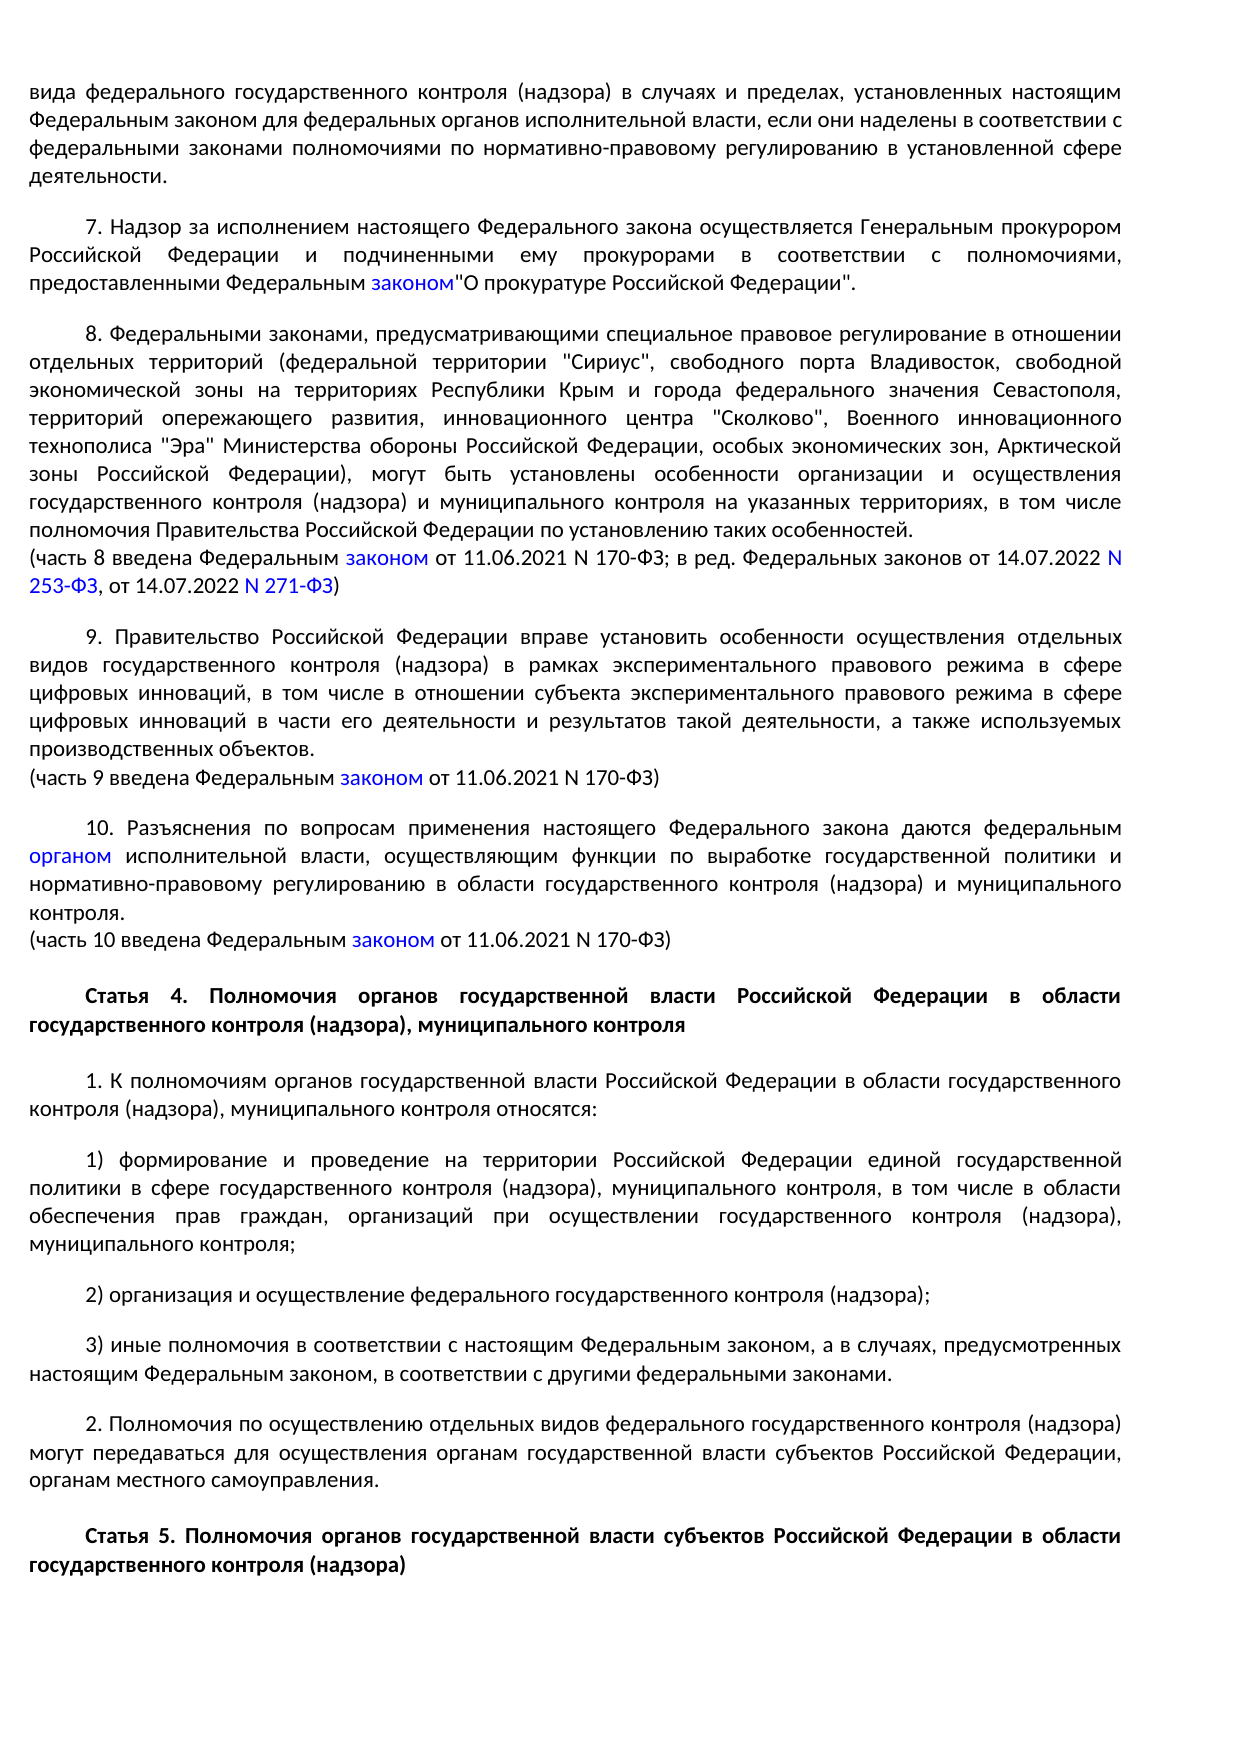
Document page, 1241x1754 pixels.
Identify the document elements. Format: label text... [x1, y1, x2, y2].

text 1) формирование и проведение на территории Российской Федерации единой государственной политики в сфере государственного контроля (надзора), муниципального контроля, в том числе в области обеспечения прав граждан, организаций при осуществлении государственного контроля (надзора), муниципального контроля; [29, 1145, 1122, 1257]
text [29, 77, 1122, 189]
text (часть 10 введена Федеральным законом от 11.06.2021 N 170-ФЗ) [29, 926, 1122, 954]
title Статья 5. Полномочия органов государственной власти субъектов Российской Федерации в области государственного контроля (надзора) [29, 1522, 1122, 1578]
text 9. Правительство Российской Федерации вправе установить особенности осуществления отдельных видов государственного контроля (надзора) в рамках экспериментального правового режима в сфере цифровых инноваций, в том числе в отношении субъекта экспериментального правового режима в сфере цифровых инноваций в части его деятельности и результатов такой деятельности, а также используемых производственных объектов. [29, 622, 1122, 763]
text 10. Разъяснения по вопросам применения настоящего Федерального закона даются федеральным органом исполнительной власти, осуществляющим функции по выработке государственной политики и нормативно-правовому регулированию в области государственного контроля (надзора) и муниципального контроля. [29, 813, 1122, 926]
text 7. Надзор за исполнением настоящего Федерального закона осуществляется Генеральным прокурором Российской Федерации и подчиненными ему прокурорами в соответствии с полномочиями, предоставленными Федеральным законом"О прокуратуре Российской Федерации". [29, 212, 1122, 296]
text 2) организация и осуществление федерального государственного контроля (надзора); [29, 1280, 1122, 1308]
title Статья 4. Полномочия органов государственной власти Российской Федерации в области государственного контроля (надзора), муниципального контроля [29, 982, 1122, 1038]
text 1. К полномочиям органов государственной власти Российской Федерации в области государственного контроля (надзора), муниципального контроля относятся: [29, 1066, 1122, 1122]
text (часть 8 введена Федеральным законом от 11.06.2021 N 170-ФЗ; в ред. Федеральных законов от 14.07.2022 N 253-ФЗ, от 14.07.2022 N 271-ФЗ) [29, 543, 1122, 599]
text (часть 9 введена Федеральным законом от 11.06.2021 N 170-ФЗ) [29, 763, 1122, 791]
text 8. Федеральными законами, предусматривающими специальное правовое регулирование в отношении отдельных территорий (федеральной территории "Сириус", свободного порта Владивосток, свободной экономической зоны на территориях Республики Крым и города федерального значения Севастополя, территорий опережающего развития, инновационного центра "Сколково", Военного инновационного технополиса "Эра" Министерства обороны Российской Федерации, особых экономических зон, Арктической зоны Российской Федерации), могут быть установлены особенности организации и осуществления государственного контроля (надзора) и муниципального контроля на указанных территориях, в том числе полномочия Правительства Российской Федерации по установлению таких особенностей. [29, 319, 1122, 543]
text 2. Полномочия по осуществлению отдельных видов федерального государственного контроля (надзора) могут передаваться для осуществления органам государственной власти субъектов Российской Федерации, органам местного самоуправления. [29, 1409, 1122, 1494]
